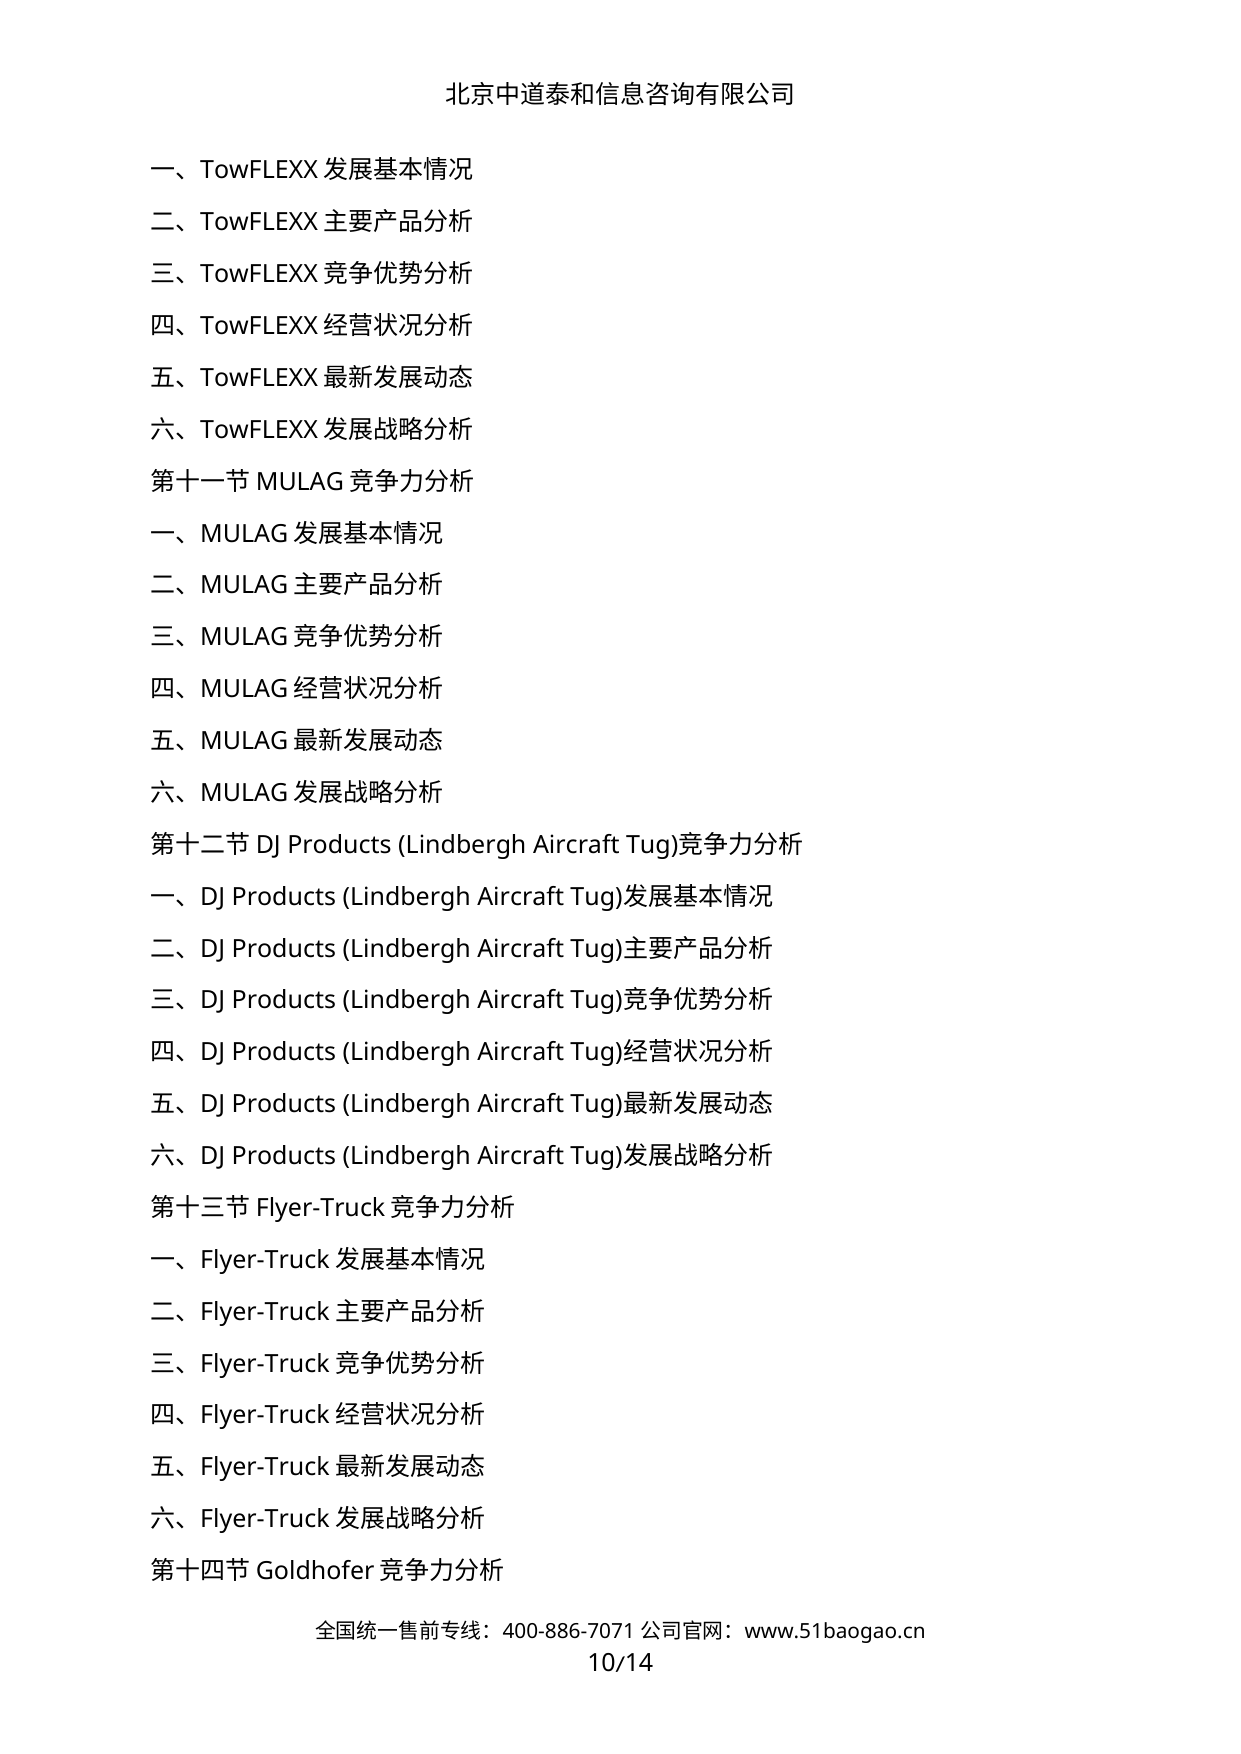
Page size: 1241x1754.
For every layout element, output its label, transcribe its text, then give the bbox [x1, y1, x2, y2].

text 二、Flyer-Truck主要产品分析 [150, 1291, 1090, 1327]
text 四、DJ Products (Lindbergh Aircraft Tug)经营状况分析 [150, 1032, 1090, 1068]
text 一、DJ Products (Lindbergh Aircraft Tug)发展基本情况 [150, 876, 1090, 912]
text 一、Flyer-Truck发展基本情况 [150, 1239, 1090, 1276]
text 第十三节 Flyer-Truck竞争力分析 [150, 1187, 1090, 1224]
text 四、Flyer-Truck经营状况分析 [150, 1395, 1090, 1431]
text 五、TowFLEXX最新发展动态 [150, 357, 1090, 394]
text 四、MULAG经营状况分析 [150, 669, 1090, 705]
text 第十四节 Goldhofer竞争力分析 [150, 1551, 1090, 1587]
text 三、DJ Products (Lindbergh Aircraft Tug)竞争优势分析 [150, 980, 1090, 1016]
text 三、Flyer-Truck竞争优势分析 [150, 1343, 1090, 1379]
text 六、Flyer-Truck发展战略分析 [150, 1499, 1090, 1535]
text 四、TowFLEXX经营状况分析 [150, 306, 1090, 342]
text 五、Flyer-Truck最新发展动态 [150, 1447, 1090, 1483]
text 二、TowFLEXX主要产品分析 [150, 202, 1090, 238]
text 六、DJ Products (Lindbergh Aircraft Tug)发展战略分析 [150, 1136, 1090, 1172]
text 第十一节 MULAG竞争力分析 [150, 461, 1090, 497]
text 三、MULAG竞争优势分析 [150, 617, 1090, 653]
text 六、MULAG发展战略分析 [150, 772, 1090, 809]
text 六、TowFLEXX发展战略分析 [150, 409, 1090, 446]
text 二、MULAG主要产品分析 [150, 565, 1090, 601]
text 三、TowFLEXX竞争优势分析 [150, 254, 1090, 290]
text 五、DJ Products (Lindbergh Aircraft Tug)最新发展动态 [150, 1084, 1090, 1120]
text 一、TowFLEXX发展基本情况 [150, 150, 1090, 186]
text 一、MULAG发展基本情况 [150, 513, 1090, 549]
text 五、MULAG最新发展动态 [150, 721, 1090, 757]
text 二、DJ Products (Lindbergh Aircraft Tug)主要产品分析 [150, 928, 1090, 964]
text 第十二节 DJ Products (Lindbergh Aircraft Tug)竞争力分析 [150, 824, 1090, 861]
